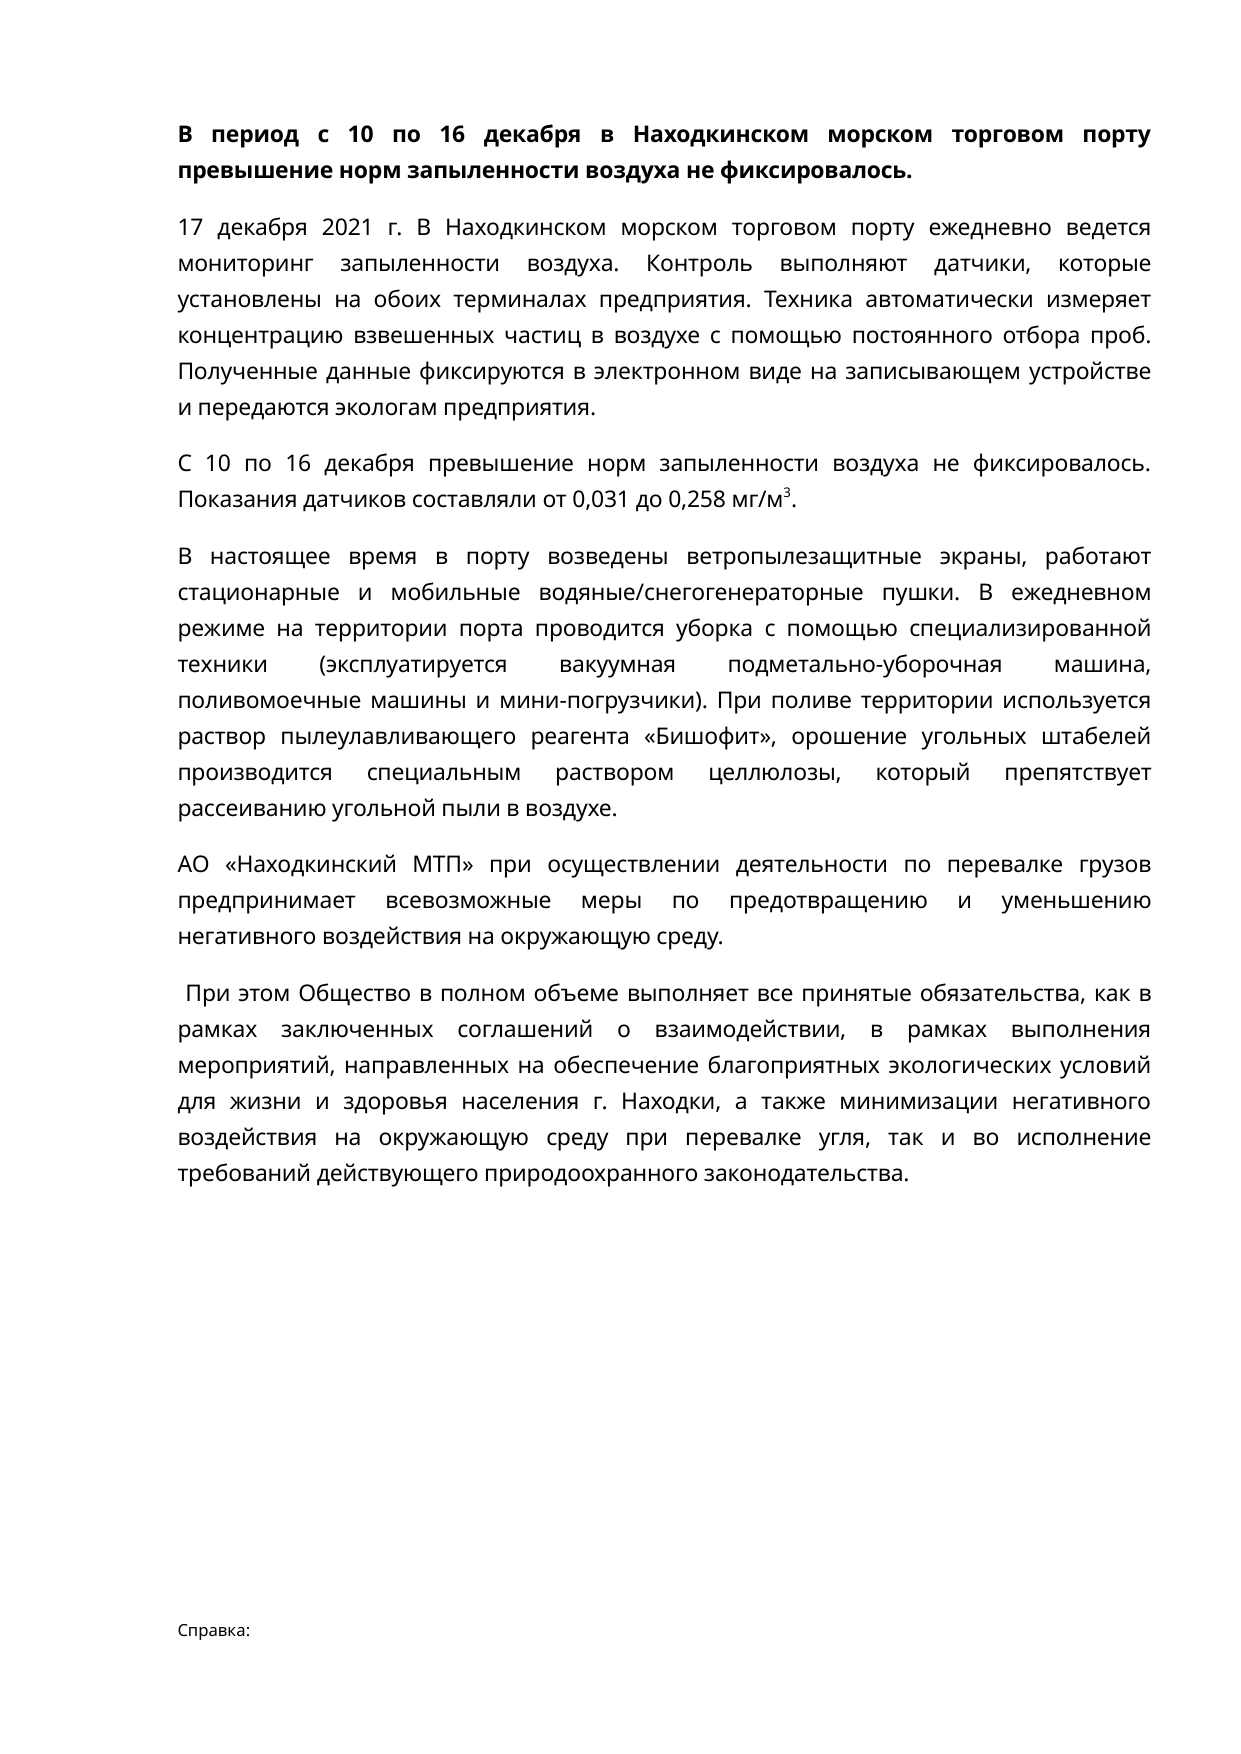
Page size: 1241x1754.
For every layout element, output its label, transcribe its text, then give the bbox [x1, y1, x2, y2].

text АО «Находкинский МТП» при осуществлении деятельности по перевалке грузов предпринимает всевозможные меры по предотвращению и уменьшению негативного воздействия на окружающую среду. [177, 848, 1152, 951]
text При этом Общество в полном объеме выполняет все принятые обязательства, как в рамках заключенных соглашений о взаимодействии, в рамках выполнения мероприятий, направленных на обеспечение благоприятных экологических условий для жизни и здоровья населения г. Находки, а также минимизации негативного воздействия на окружающую среду при перевалке угля, так и во исполнение требований действующего природоохранного законодательства. [177, 977, 1152, 1188]
text С 10 по 16 декабря превышение норм запыленности воздуха не фиксировалось. Показания датчиков составляли от 0,031 до 0,258 мг/м3. [177, 447, 1152, 514]
text В настоящее время в порту возведены ветропылезащитные экраны, работают стационарные и мобильные водяные/снегогенераторные пушки. В ежедневном режиме на территории порта проводится уборка с помощью специализированной техники (эксплуатируется вакуумная подметально-уборочная машина, поливомоечные машины и мини-погрузчики). При поливе территории используется раствор пылеулавливающего реагента «Бишофит», орошение угольных штабелей производится специальным раствором целлюлозы, который препятствует рассеиванию угольной пыли в воздухе. [177, 540, 1152, 823]
text Справка: [177, 1618, 1152, 1641]
text 17 декабря 2021 г. В Находкинском морском торговом порту ежедневно ведется мониторинг запыленности воздуха. Контроль выполняют датчики, которые установлены на обоих терминалах предприятия. Техника автоматически измеряет концентрацию взвешенных частиц в воздухе с помощью постоянного отбора проб. Полученные данные фиксируются в электронном виде на записывающем устройстве и передаются экологам предприятия. [177, 211, 1152, 422]
text В период с 10 по 16 декабря в Находкинском морском торговом порту превышение норм запыленности воздуха не фиксировалось. [177, 118, 1152, 185]
